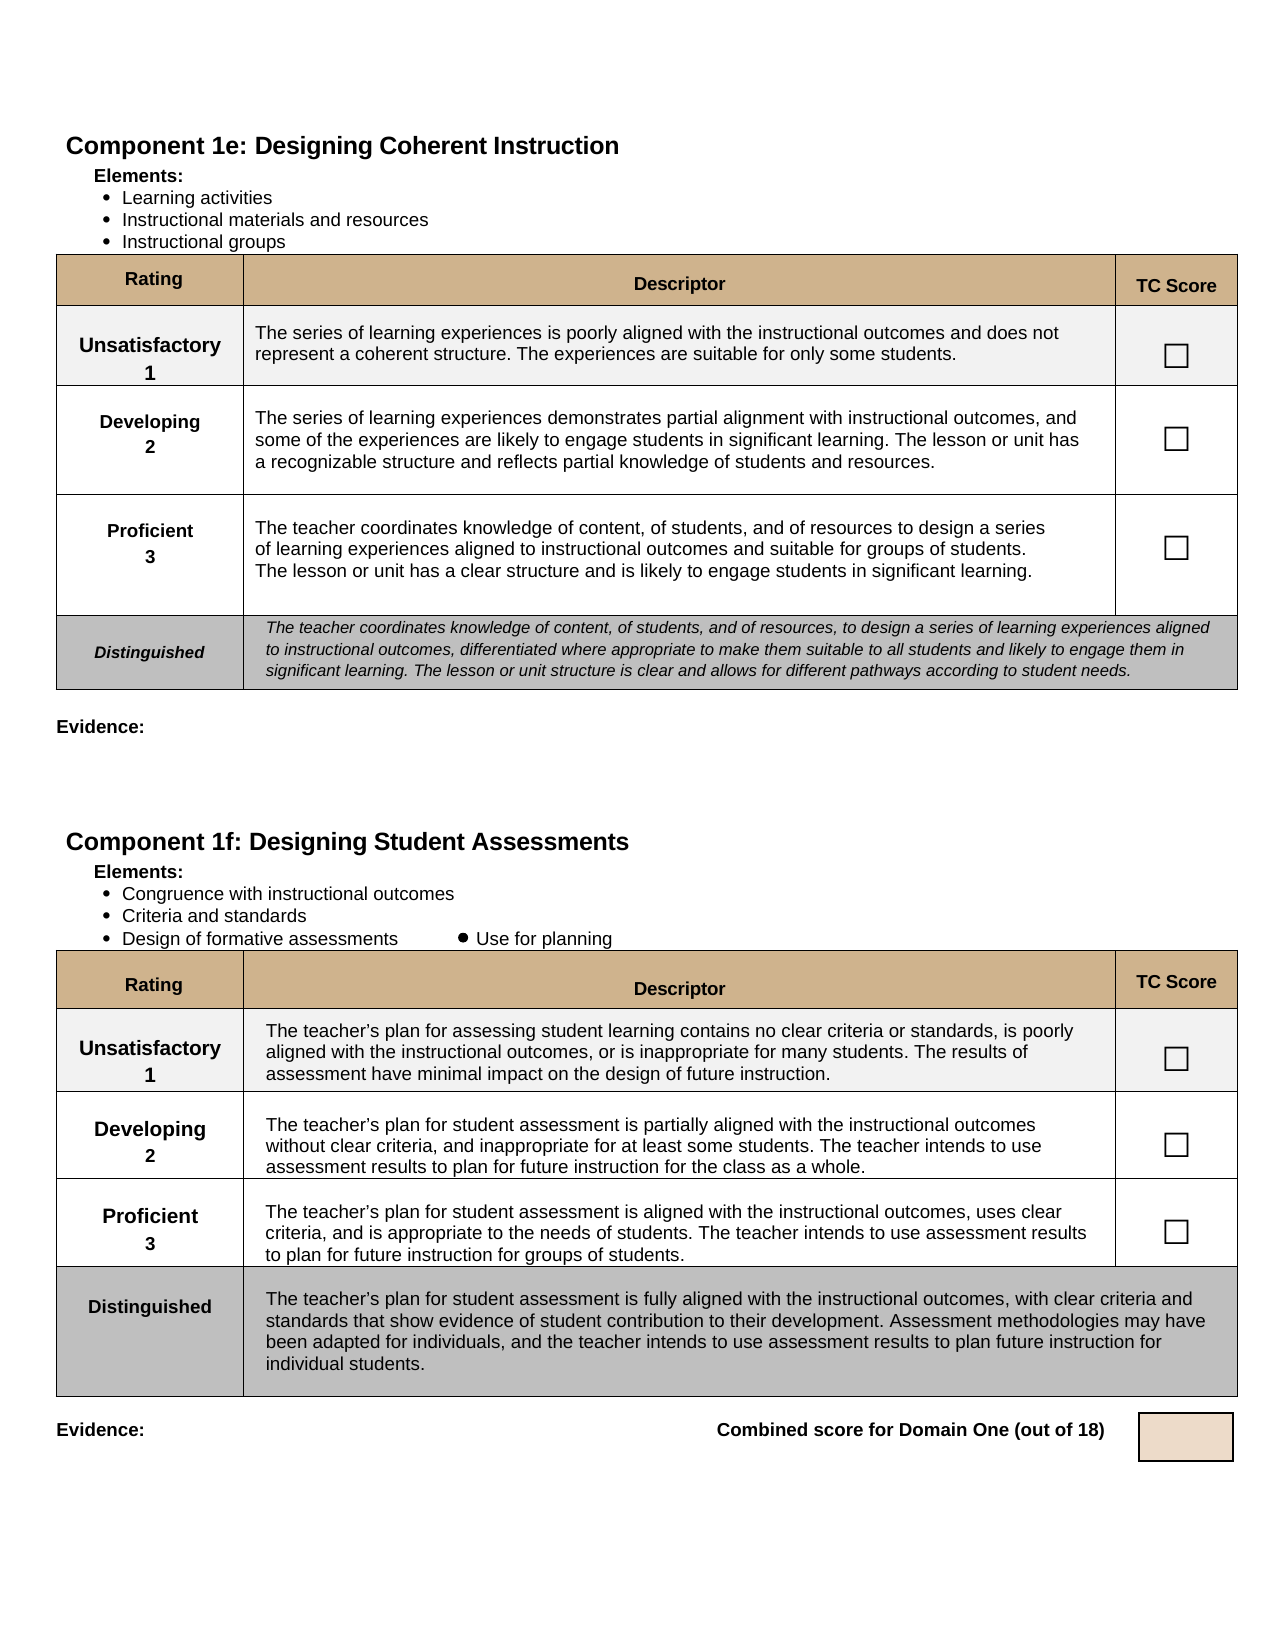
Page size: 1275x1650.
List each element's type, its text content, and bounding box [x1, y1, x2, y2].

list Congruence with instructional outcomes [103, 883, 1125, 904]
table_cell [1116, 495, 1237, 615]
table_cell Unsatisfactory 1 [57, 1009, 243, 1091]
table_cell Distinguished [57, 1267, 243, 1396]
list Learning activities [103, 186, 1125, 208]
list Instructional materials and resources [103, 208, 1125, 231]
table_cell Proficient 3 [57, 495, 243, 615]
table_cell The teacher coordinates knowledge of content, of students, and of resources to design a series of learning experiences aligned to instructional outcomes and suitable for groups of students. The lesson or unit has a clear structure and is likely to engage students in significant learning. [244, 495, 1115, 615]
table_cell The teacher’s plan for student assessment is aligned with the instructional outcomes, uses clear criteria, and is appropriate to the needs of students. The teacher intends to use assessment results to plan for future instruction for groups of students. [244, 1179, 1115, 1266]
table_header TC Score [1116, 951, 1237, 1008]
table_cell The teacher’s plan for student assessment is partially aligned with the instructional outcomes without clear criteria, and inappropriate for at least some students. The teacher intends to use assessment results to plan for future instruction for the class as a whole. [244, 1092, 1115, 1178]
table_cell Distinguished [57, 616, 243, 689]
table_cell Developing 2 [57, 1092, 243, 1178]
text Evidence: Combined score for Domain One (out of 18) [56, 1419, 1138, 1440]
list Design of formative assessments Use for planning [103, 927, 1125, 950]
text Component 1f: Designing Student Assessments [66, 827, 1125, 856]
table_header TC Score [1116, 255, 1237, 305]
table_cell [1116, 306, 1237, 385]
table_cell Proficient 3 [57, 1179, 243, 1266]
table_cell The series of learning experiences demonstrates partial alignment with instructional outcomes, and some of the experiences are likely to engage students in significant learning. The lesson or unit has a recognizable structure and reflects partial knowledge of students and resources. [244, 386, 1115, 494]
table_cell The teacher’s plan for student assessment is fully aligned with the instructional outcomes, with clear criteria and standards that show evidence of student contribution to their development. Assessment methodologies may have been adapted for individuals, and the teacher intends to use assessment results to plan future instruction for individual students. [244, 1267, 1237, 1396]
list Criteria and standards [103, 904, 1125, 927]
table_cell The teacher coordinates knowledge of content, of students, and of resources, to design a series of learning experiences aligned to instructional outcomes, differentiated where appropriate to make them suitable to all students and likely to engage them in significant learning. The lesson or unit structure is clear and allows for different pathways according to student needs. [244, 616, 1237, 689]
table_header Rating [57, 951, 243, 1008]
table_header Descriptor [244, 951, 1115, 1008]
text Elements: [94, 861, 1125, 882]
table_cell The teacher’s plan for assessing student learning contains no clear criteria or standards, is poorly aligned with the instructional outcomes, or is inappropriate for many students. The results of assessment have minimal impact on the design of future instruction. [244, 1009, 1115, 1091]
table_cell [1116, 386, 1237, 494]
text Component 1e: Designing Coherent Instruction [66, 131, 1125, 160]
table_cell [1116, 1179, 1237, 1266]
table_cell Unsatisfactory 1 [57, 306, 243, 385]
table_header Rating [57, 255, 243, 305]
table_header Descriptor [244, 255, 1115, 305]
list Instructional groups [103, 231, 1125, 253]
text Evidence: [56, 716, 1125, 738]
table_cell The series of learning experiences is poorly aligned with the instructional outcomes and does not represent a coherent structure. The experiences are suitable for only some students. [244, 306, 1115, 385]
table_cell Developing 2 [57, 386, 243, 494]
table_cell [1116, 1092, 1237, 1178]
text Elements: [94, 164, 1125, 186]
table_cell [1116, 1009, 1237, 1091]
